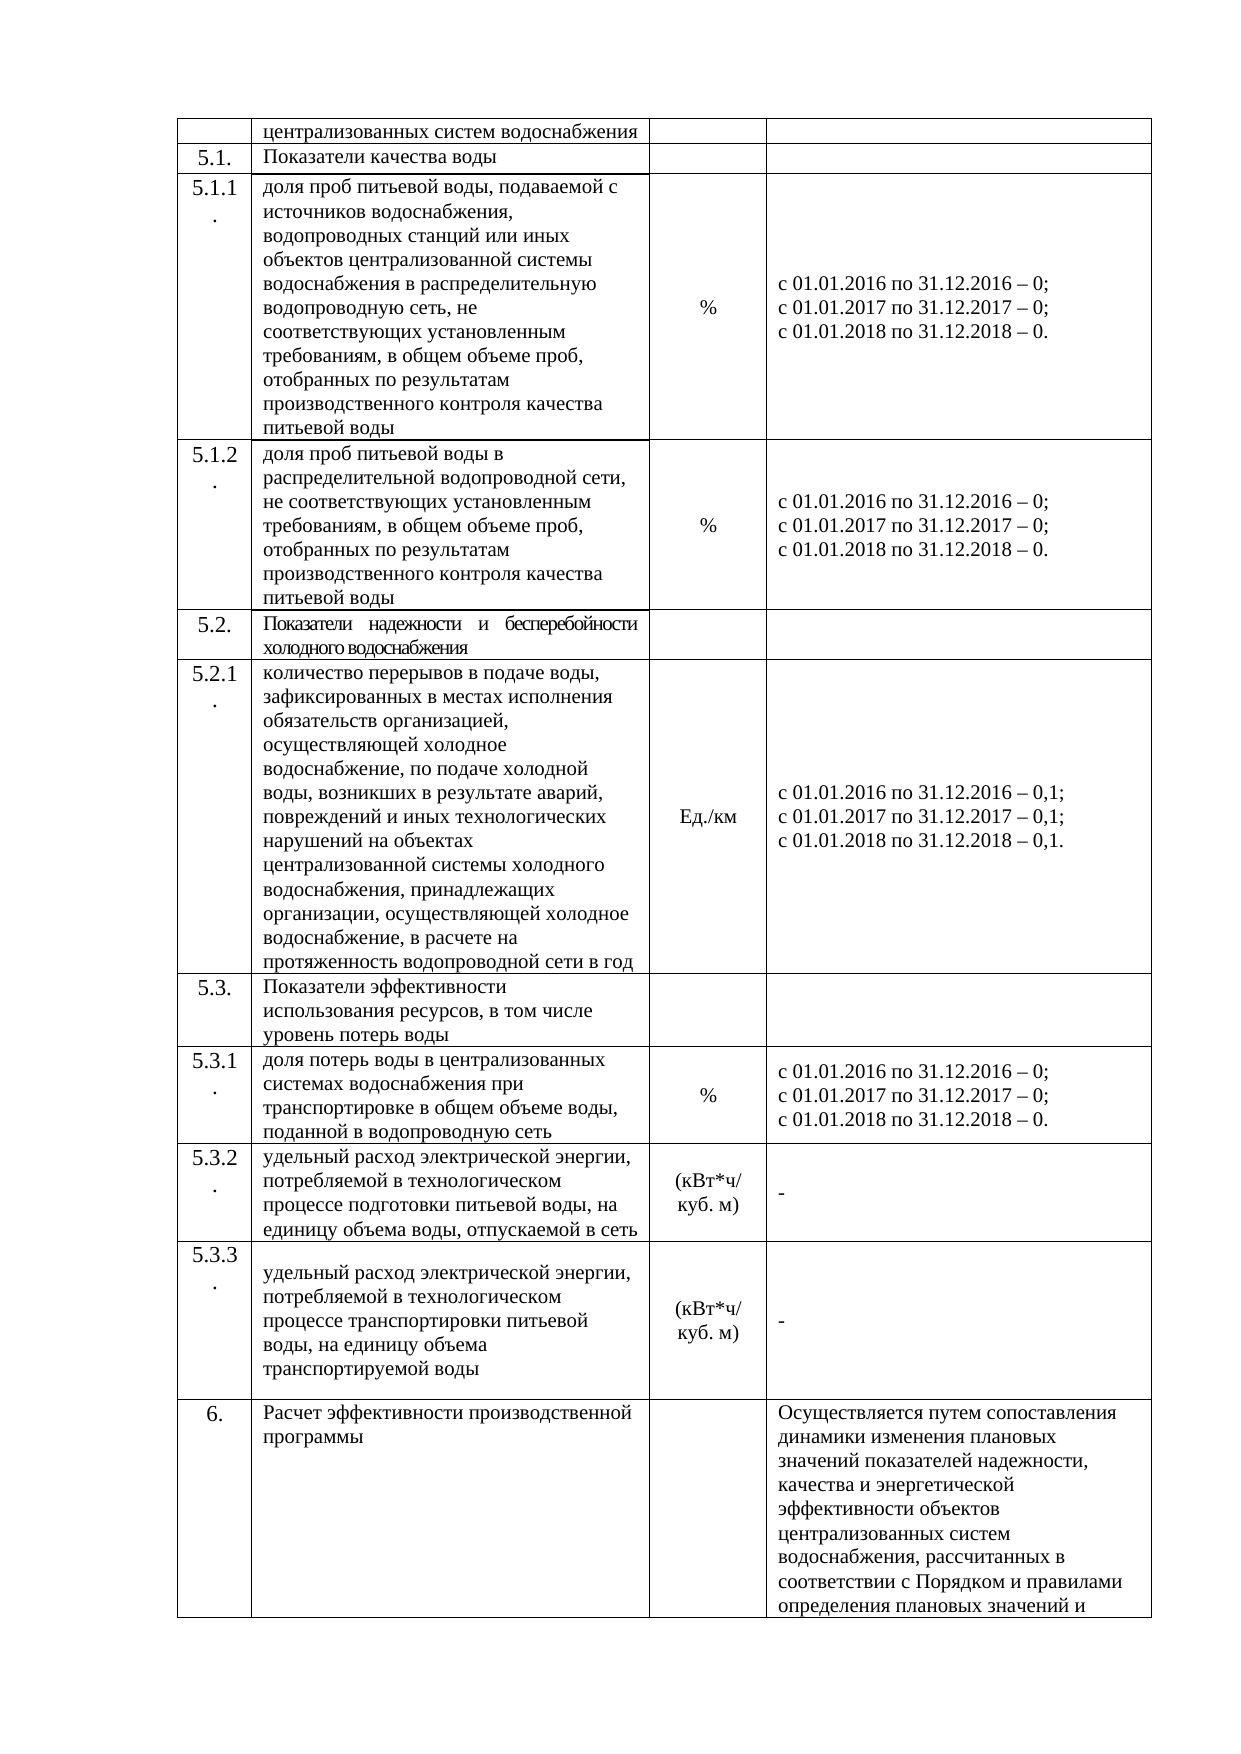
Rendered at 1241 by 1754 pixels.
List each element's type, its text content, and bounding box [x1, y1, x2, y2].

table_cell с 01.01.2016 по 31.12.2016 – 0; с 01.01.2017 по 31.12.2017 – 0; с 01.01.2018 по 31.12.2018 – 0. [767, 1047, 1151, 1143]
table_cell [650, 974, 766, 1046]
table_cell удельный расход электрической энергии, потребляемой в технологическом процессе транспортировки питьевой воды, на единицу объема транспортируемой воды [252, 1242, 649, 1399]
table_cell % [650, 174, 766, 439]
table_cell 5.1.2. [178, 440, 251, 609]
table_cell 5.2. [178, 610, 251, 659]
table_cell 5.3. [178, 974, 251, 1046]
table_cell с 01.01.2016 по 31.12.2016 – 0; с 01.01.2017 по 31.12.2017 – 0; с 01.01.2018 по 31.12.2018 – 0. [767, 174, 1151, 439]
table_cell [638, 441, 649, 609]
table_cell с 01.01.2016 по 31.12.2016 – 0,1; с 01.01.2017 по 31.12.2017 – 0,1; с 01.01.2018 по 31.12.2018 – 0,1. [767, 660, 1151, 973]
table_cell Показатели качества воды [252, 144, 649, 173]
table_cell Ед./км [650, 660, 766, 973]
table_cell удельный расход электрической энергии, потребляемой в технологическом процессе подготовки питьевой воды, на единицу объема воды, отпускаемой в сеть [252, 1144, 649, 1241]
table_cell 5.3.3. [178, 1242, 251, 1399]
table_cell 5.3.1. [178, 1047, 251, 1143]
table_cell [767, 974, 1151, 1046]
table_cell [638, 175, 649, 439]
table_cell % [650, 440, 766, 609]
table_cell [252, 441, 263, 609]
table_cell [767, 610, 1151, 659]
table_cell Показатели надежности и бесперебойности холодного водоснабжения [252, 611, 649, 659]
table_cell Показатели эффективности использования ресурсов, в том числе уровень потерь воды [252, 974, 649, 1046]
table_cell [650, 119, 766, 143]
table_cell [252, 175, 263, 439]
table_cell - [767, 1144, 1151, 1241]
table_cell (кВт*ч/ куб. м) [650, 1242, 766, 1399]
table_cell с 01.01.2016 по 31.12.2016 – 0; с 01.01.2017 по 31.12.2017 – 0; с 01.01.2018 по 31.12.2018 – 0. [767, 440, 1151, 609]
table_cell 5.1. [178, 144, 251, 173]
table_cell [650, 610, 766, 659]
table_cell 6. [178, 1400, 251, 1617]
table_cell 5.3.2. [178, 1144, 251, 1241]
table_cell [767, 1400, 1151, 1617]
table_cell количество перерывов в подаче воды, зафиксированных в местах исполнения обязательств организацией, осуществляющей холодное водоснабжение, по подаче холодной воды, возникших в результате аварий, повреждений и иных технологических нарушений на объектах централизованной системы холодного водоснабжения, принадлежащих организации, осуществляющей холодное водоснабжение, в расчете на протяженность водопроводной сети в год [252, 660, 649, 973]
table_cell % [650, 1047, 766, 1143]
table_cell 5.2.1. [178, 660, 251, 973]
table_cell 5. [178, 119, 251, 143]
table_cell [767, 144, 1151, 173]
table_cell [252, 119, 649, 143]
table_cell доля потерь воды в централизованных системах водоснабжения при транспортировке в общем объеме воды, поданной в водопроводную сеть [252, 1047, 649, 1143]
table_cell [650, 144, 766, 173]
table_cell (кВт*ч/ куб. м) [650, 1144, 766, 1241]
table_cell - [767, 1242, 1151, 1399]
table_cell [767, 119, 1151, 143]
table_cell 5.1.1. [178, 174, 251, 439]
table_cell [650, 1400, 766, 1617]
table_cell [252, 1400, 649, 1617]
